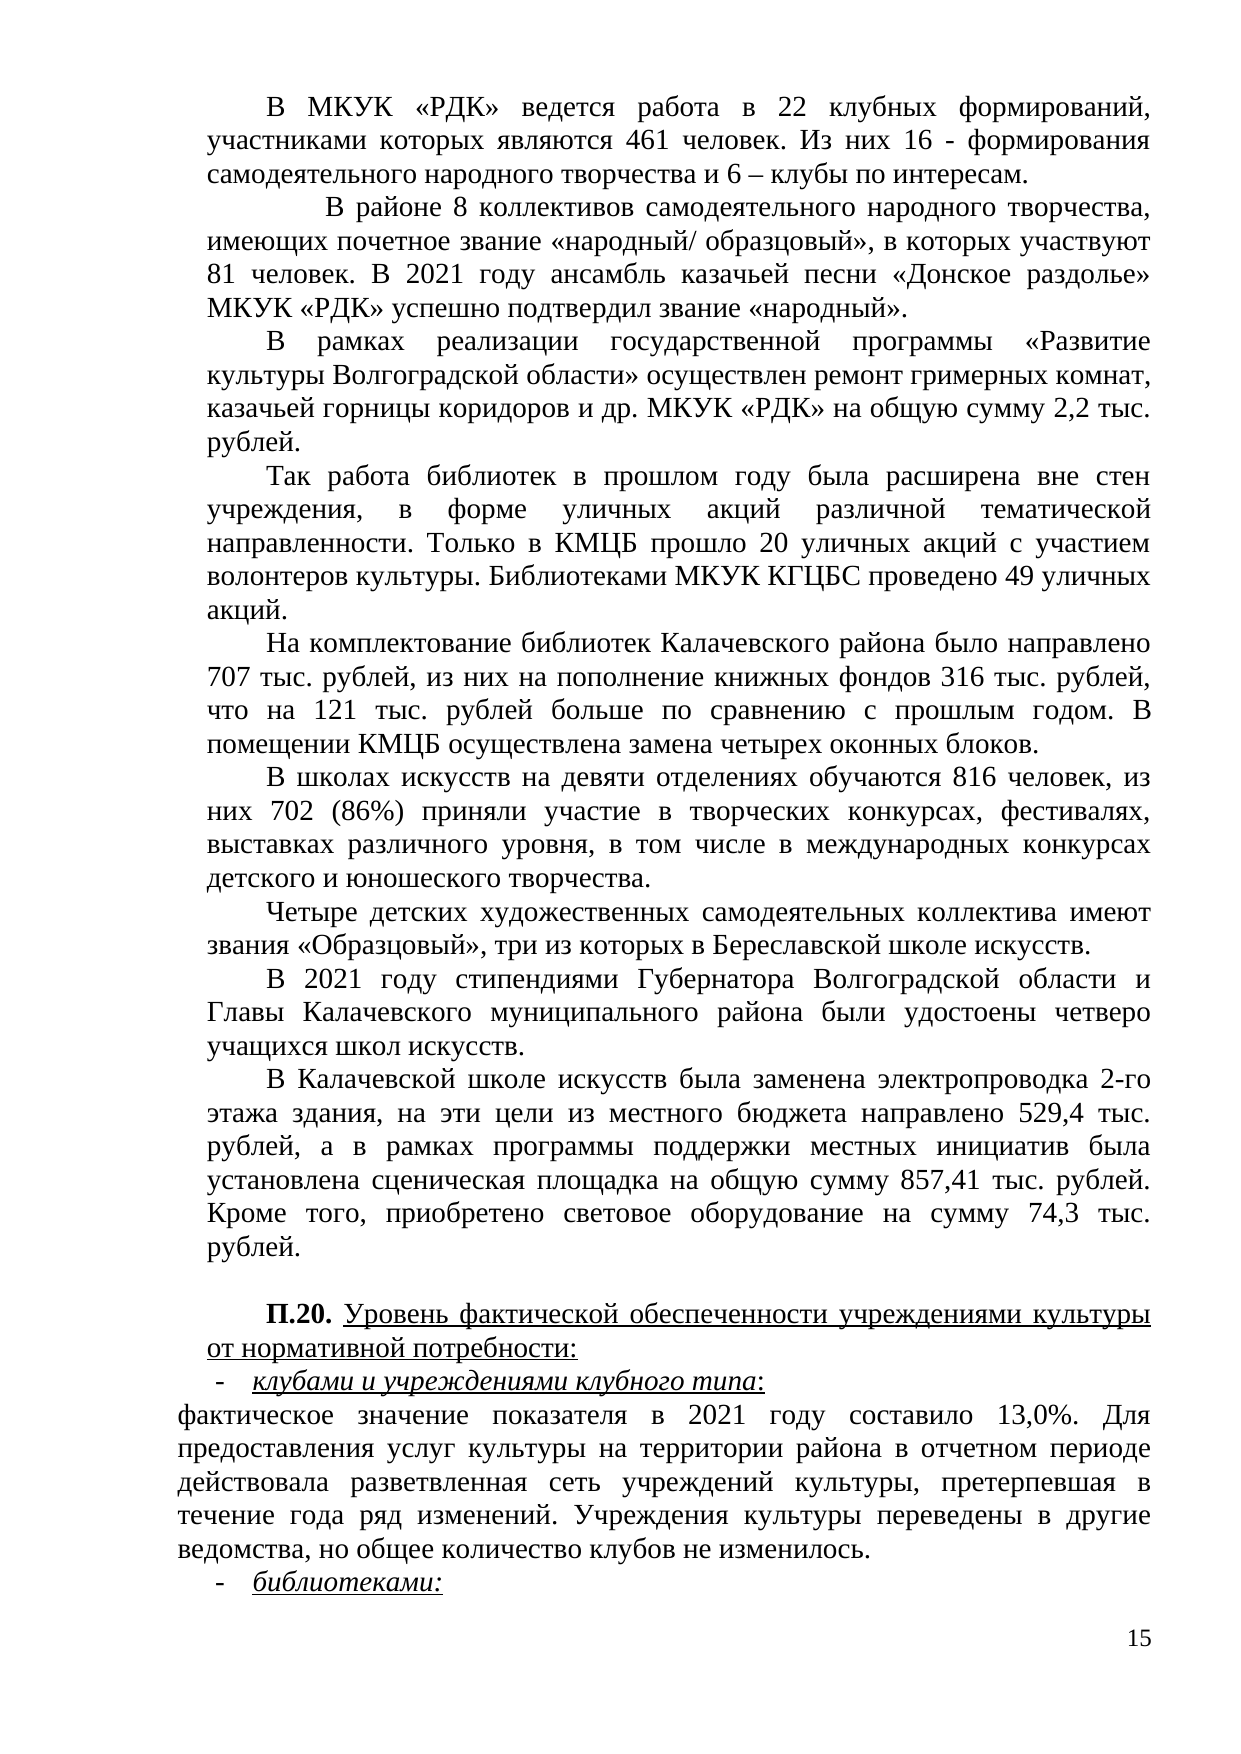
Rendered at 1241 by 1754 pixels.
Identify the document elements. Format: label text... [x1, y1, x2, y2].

text В школах искусств на девяти отделениях обучаются 816 человек, из них 702 (86%) приняли участие в творческих конкурсах, фестивалях, выставках различного уровня, в том числе в международных конкурсах детского и юношеского творчества. [207, 759, 1152, 894]
text В МКУК «РДК» ведется работа в 22 клубных формирований, участниками которых являются 461 человек. Из них 16 - формирования самодеятельного народного творчества и 6 – клубы по интересам. [207, 89, 1152, 189]
text П.20. Уровень фактической обеспеченности учреждениями культуры от нормативной потребности: [207, 1296, 1152, 1363]
text фактическое значение показателя в 2021 году составило 13,0%. Для предоставления услуг культуры на территории района в отчетном периоде действовала разветвленная сеть учреждений культуры, претерпевшая в течение года ряд изменений. Учреждения культуры переведены в другие ведомства, но общее количество клубов не изменилось. [177, 1397, 1152, 1564]
text На комплектование библиотек Калачевского района было направлено 707 тыс. рублей, из них на пополнение книжных фондов 316 тыс. рублей, что на 121 тыс. рублей больше по сравнению с прошлым годом. В помещении КМЦБ осуществлена замена четырех оконных блоков. [207, 625, 1152, 759]
text В рамках реализации государственной программы «Развитие культуры Волгоградской области» осуществлен ремонт гримерных комнат, казачьей горницы коридоров и др. МКУК «РДК» на общую сумму 2,2 тыс. рублей. [207, 323, 1152, 458]
text В районе 8 коллективов самодеятельного народного творчества, имеющих почетное звание «народный/ образцовый», в которых участвуют 81 человек. В 2021 году ансамбль казачьей песни «Донское раздолье» МКУК «РДК» успешно подтвердил звание «народный». [207, 189, 1152, 323]
list библиотеками: [215, 1564, 1152, 1598]
text В 2021 году стипендиями Губернатора Волгоградской области и Главы Калачевского муниципального района были удостоены четверо учащихся школ искусств. [207, 961, 1152, 1061]
text Четыре детских художественных самодеятельных коллектива имеют звания «Образцовый», три из которых в Береславской школе искусств. [207, 894, 1152, 961]
text В Калачевской школе искусств была заменена электропроводка 2-го этажа здания, на эти цели из местного бюджета направлено 529,4 тыс. рублей, а в рамках программы поддержки местных инициатив была установлена сценическая площадка на общую сумму 857,41 тыс. рублей. Кроме того, приобретено световое оборудование на сумму 74,3 тыс. рублей. [207, 1061, 1152, 1263]
list клубами и учреждениями клубного типа: [215, 1363, 1152, 1397]
text Так работа библиотек в прошлом году была расширена вне стен учреждения, в форме уличных акций различной тематической направленности. Только в КМЦБ прошло 20 уличных акций с участием волонтеров культуры. Библиотеками МКУК КГЦБС проведено 49 уличных акций. [207, 458, 1152, 625]
